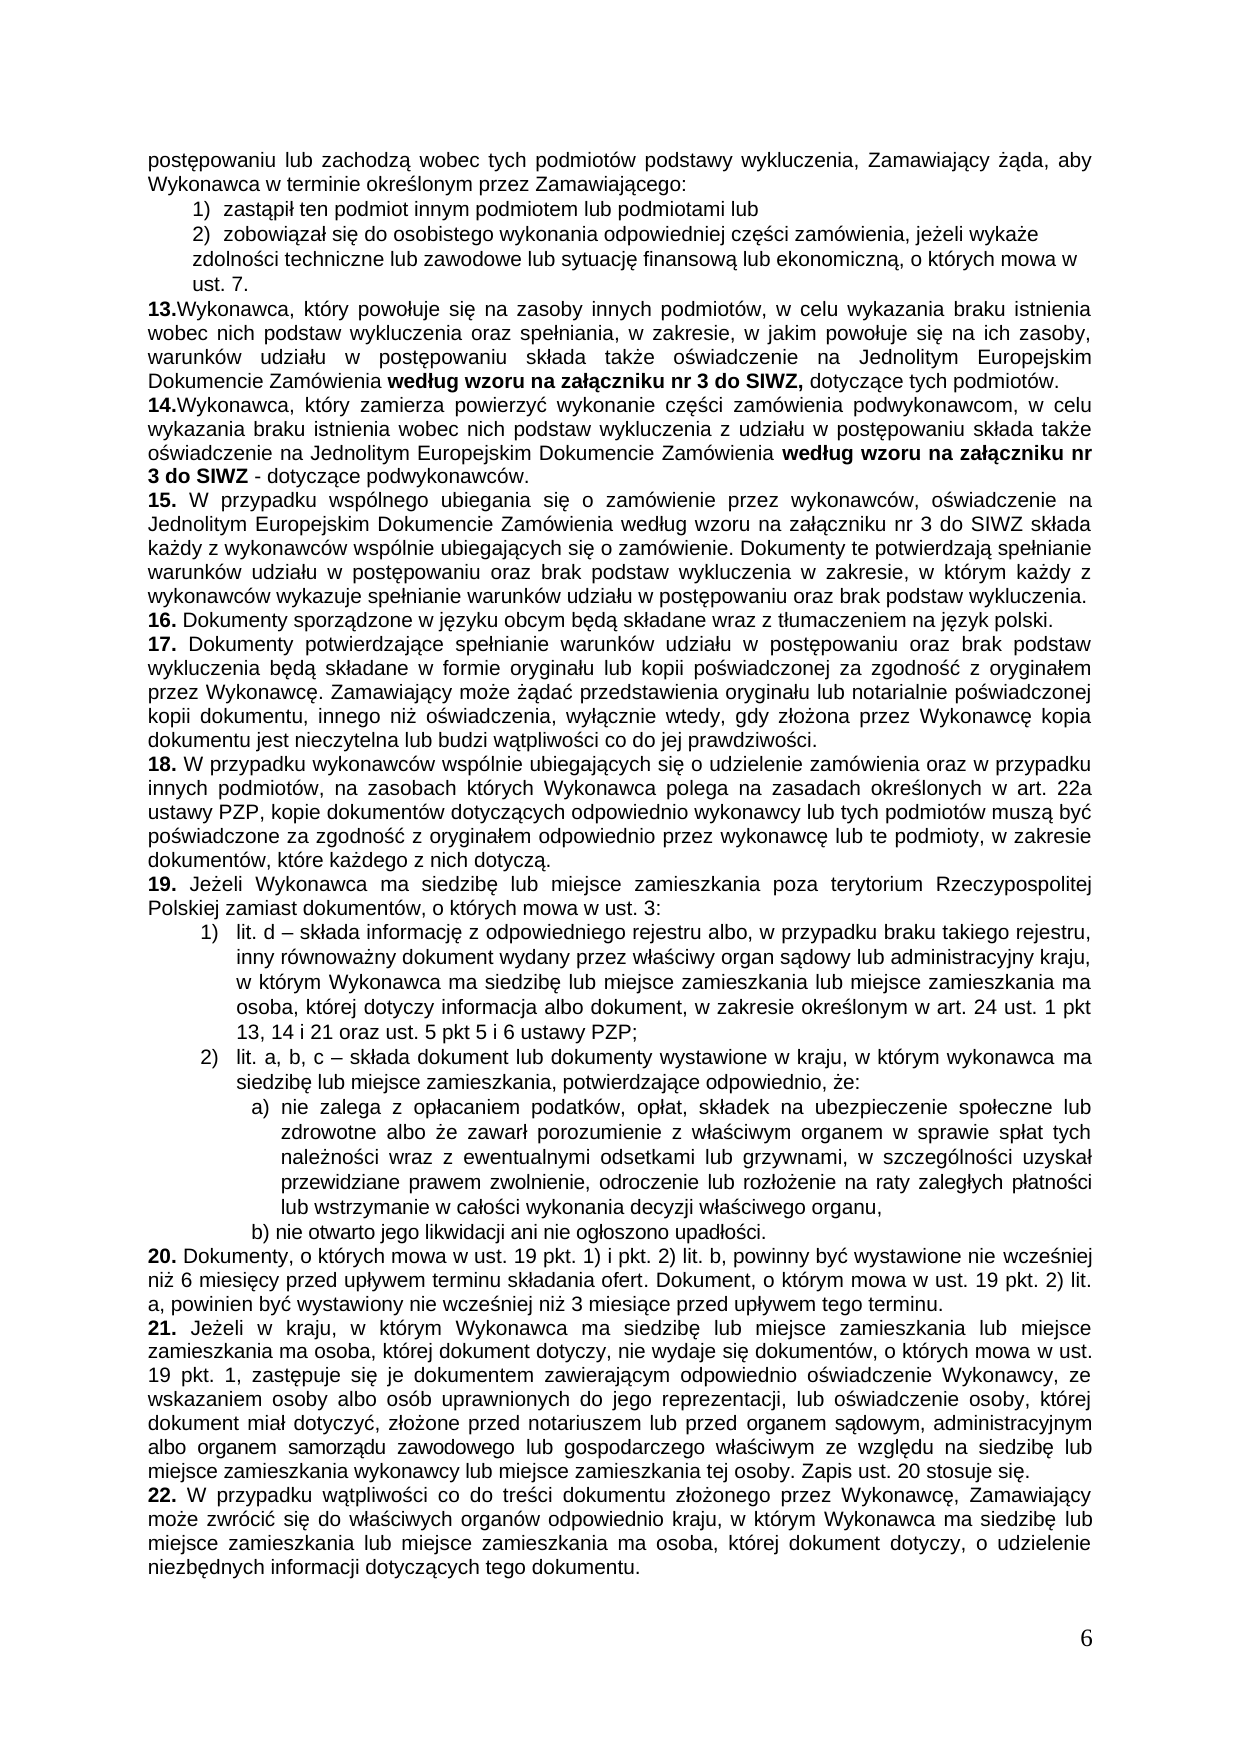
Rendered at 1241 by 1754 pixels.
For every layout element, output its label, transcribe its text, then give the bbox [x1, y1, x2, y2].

text 14.Wykonawca, który zamierza powierzyć wykonanie części zamówienia podwykonawcom, w celu wykazania braku istnienia wobec nich podstaw wykluczenia z udziału w postępowaniu składa także oświadczenie na Jednolitym Europejskim Dokumencie Zamówienia według wzoru na załączniku nr 3 do SIWZ - dotyczące podwykonawców. [148, 392, 1093, 488]
list lit. a, b, c – składa dokument lub dokumenty wystawione w kraju, w którym wykonawca ma siedzibę lub miejsce zamieszkania, potwierdzające odpowiednio, że: [200, 1044, 1092, 1094]
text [148, 148, 1093, 196]
text 15. W przypadku wspólnego ubiegania się o zamówienie przez wykonawców, oświadczenie na Jednolitym Europejskim Dokumencie Zamówienia według wzoru na załączniku nr 3 do SIWZ składa każdy z wykonawców wspólnie ubiegających się o zamówienie. Dokumenty te potwierdzają spełnianie warunków udziału w postępowaniu oraz brak podstaw wykluczenia w zakresie, w którym każdy z wykonawców wykazuje spełnianie warunków udziału w postępowaniu oraz brak podstaw wykluczenia. [148, 488, 1093, 608]
list zobowiązał się do osobistego wykonania odpowiedniej części zamówienia, jeżeli wykaże zdolności techniczne lub zawodowe lub sytuację finansową lub ekonomiczną, o których mowa w ust. 7. [192, 222, 1093, 297]
text 13.Wykonawca, który powołuje się na zasoby innych podmiotów, w celu wykazania braku istnienia wobec nich podstaw wykluczenia oraz spełniania, w zakresie, w jakim powołuje się na ich zasoby, warunków udziału w postępowaniu składa także oświadczenie na Jednolitym Europejskim Dokumencie Zamówienia według wzoru na załączniku nr 3 do SIWZ, dotyczące tych podmiotów. [148, 297, 1093, 392]
text 20. Dokumenty, o których mowa w ust. 19 pkt. 1) i pkt. 2) lit. b, powinny być wystawione nie wcześniej niż 6 miesięcy przed upływem terminu składania ofert. Dokument, o którym mowa w ust. 19 pkt. 2) lit. a, powinien być wystawiony nie wcześniej niż 3 miesiące przed upływem tego terminu. [148, 1243, 1093, 1315]
list lit. d – składa informację z odpowiedniego rejestru albo, w przypadku braku takiego rejestru, inny równoważny dokument wydany przez właściwy organ sądowy lub administracyjny kraju, w którym Wykonawca ma siedzibę lub miejsce zamieszkania lub miejsce zamieszkania ma osoba, której dotyczy informacja albo dokument, w zakresie określonym w art. 24 ust. 1 pkt 13, 14 i 21 oraz ust. 5 pkt 5 i 6 ustawy PZP; [200, 919, 1092, 1044]
text a) nie zalega z opłacaniem podatków, opłat, składek na ubezpieczenie społeczne lub zdrowotne albo że zawarł porozumienie z właściwym organem w sprawie spłat tych należności wraz z ewentualnymi odsetkami lub grzywnami, w szczególności uzyskał przewidziane prawem zwolnienie, odroczenie lub rozłożenie na raty zaległych płatności lub wstrzymanie w całości wykonania decyzji właściwego organu, [251, 1094, 1093, 1219]
text b) nie otwarto jego likwidacji ani nie ogłoszono upadłości. [251, 1219, 1093, 1243]
text 18. W przypadku wykonawców wspólnie ubiegających się o udzielenie zamówienia oraz w przypadku innych podmiotów, na zasobach których Wykonawca polega na zasadach określonych w art. 22a ustawy PZP, kopie dokumentów dotyczących odpowiednio wykonawcy lub tych podmiotów muszą być poświadczone za zgodność z oryginałem odpowiednio przez wykonawcę lub te podmioty, w zakresie dokumentów, które każdego z nich dotyczą. [148, 752, 1093, 872]
text 21. Jeżeli w kraju, w którym Wykonawca ma siedzibę lub miejsce zamieszkania lub miejsce zamieszkania ma osoba, której dokument dotyczy, nie wydaje się dokumentów, o których mowa w ust. 19 pkt. 1, zastępuje się je dokumentem zawierającym odpowiednio oświadczenie Wykonawcy, ze wskazaniem osoby albo osób uprawnionych do jego reprezentacji, lub oświadczenie osoby, której dokument miał dotyczyć, złożone przed notariuszem lub przed organem sądowym, administracyjnym albo organem samorządu zawodowego lub gospodarczego właściwym ze względu na siedzibę lub miejsce zamieszkania wykonawcy lub miejsce zamieszkania tej osoby. Zapis ust. 20 stosuje się. [148, 1315, 1093, 1483]
text 22. W przypadku wątpliwości co do treści dokumentu złożonego przez Wykonawcę, Zamawiający może zwrócić się do właściwych organów odpowiednio kraju, w którym Wykonawca ma siedzibę lub miejsce zamieszkania lub miejsce zamieszkania ma osoba, której dokument dotyczy, o udzielenie niezbędnych informacji dotyczących tego dokumentu. [148, 1483, 1093, 1579]
text 16. Dokumenty sporządzone w języku obcym będą składane wraz z tłumaczeniem na język polski. [148, 608, 1093, 632]
text 19. Jeżeli Wykonawca ma siedzibę lub miejsce zamieszkania poza terytorium Rzeczypospolitej Polskiej zamiast dokumentów, o których mowa w ust. 3: [148, 872, 1093, 919]
text 17. Dokumenty potwierdzające spełnianie warunków udziału w postępowaniu oraz brak podstaw wykluczenia będą składane w formie oryginału lub kopii poświadczonej za zgodność z oryginałem przez Wykonawcę. Zamawiający może żądać przedstawienia oryginału lub notarialnie poświadczonej kopii dokumentu, innego niż oświadczenia, wyłącznie wtedy, gdy złożona przez Wykonawcę kopia dokumentu jest nieczytelna lub budzi wątpliwości co do jej prawdziwości. [148, 632, 1093, 752]
list zastąpił ten podmiot innym podmiotem lub podmiotami lub [192, 196, 1093, 221]
